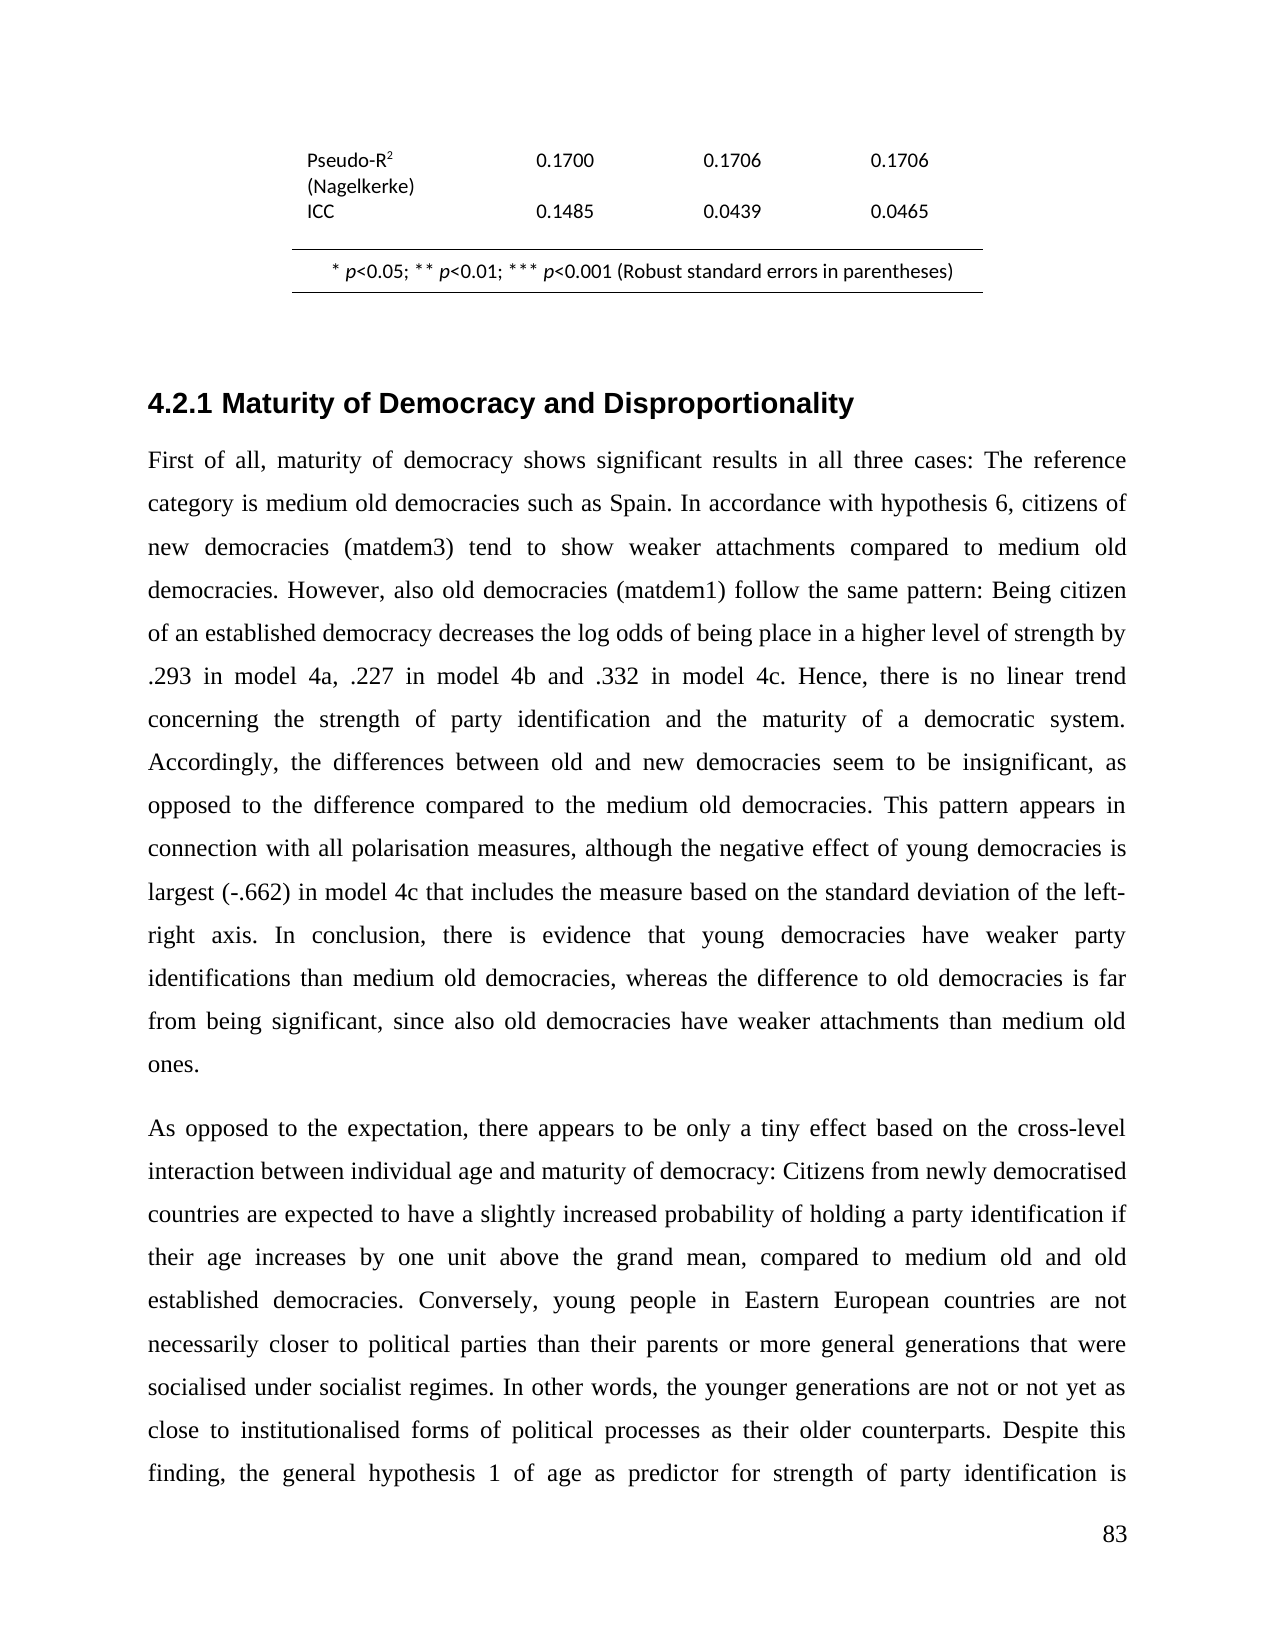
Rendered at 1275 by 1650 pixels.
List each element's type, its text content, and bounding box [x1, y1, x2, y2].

table_cell 0.1706 [649, 148, 816, 198]
table_cell 0.1706 [816, 148, 983, 198]
table_cell Pseudo-R2 (Nagelkerke) [292, 148, 481, 198]
text Maturity of Democracy and Disproportionality [148, 386, 1127, 419]
table_cell * p<0.05; ** p<0.01; *** p<0.001 (Robust standard errors in parentheses) [292, 250, 983, 292]
table_cell 0.0439 [649, 199, 816, 249]
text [148, 1113, 1127, 1487]
text First of all, maturity of democracy shows significant results in all three cases: The reference category is medium old democracies such as Spain. In accordance with hypothesis 6, citizens of new democracies (matdem3) tend to show weaker attachments compared to medium old democracies. However, also old democracies (matdem1) follow the same pattern: Being citizen of an established democracy decreases the log odds of being place in a higher level of strength by .293 in model 4a, .227 in model 4b and .332 in model 4c. Hence, there is no linear trend concerning the strength of party identification and the maturity of a democratic system. Accordingly, the differences between old and new democracies seem to be insignificant, as opposed to the difference compared to the medium old democracies. This pattern appears in connection with all polarisation measures, although the negative effect of young democracies is largest (-.662) in model 4c that includes the measure based on the standard deviation of the left-right axis. In conclusion, there is evidence that young democracies have weaker party identifications than medium old democracies, whereas the difference to old democracies is far from being significant, since also old democracies have weaker attachments than medium old ones. [148, 445, 1127, 1078]
table_cell 0.1700 [481, 148, 648, 198]
table_cell 0.0465 [816, 199, 983, 249]
table_cell ICC [292, 199, 481, 249]
table_cell 0.1485 [481, 199, 648, 249]
